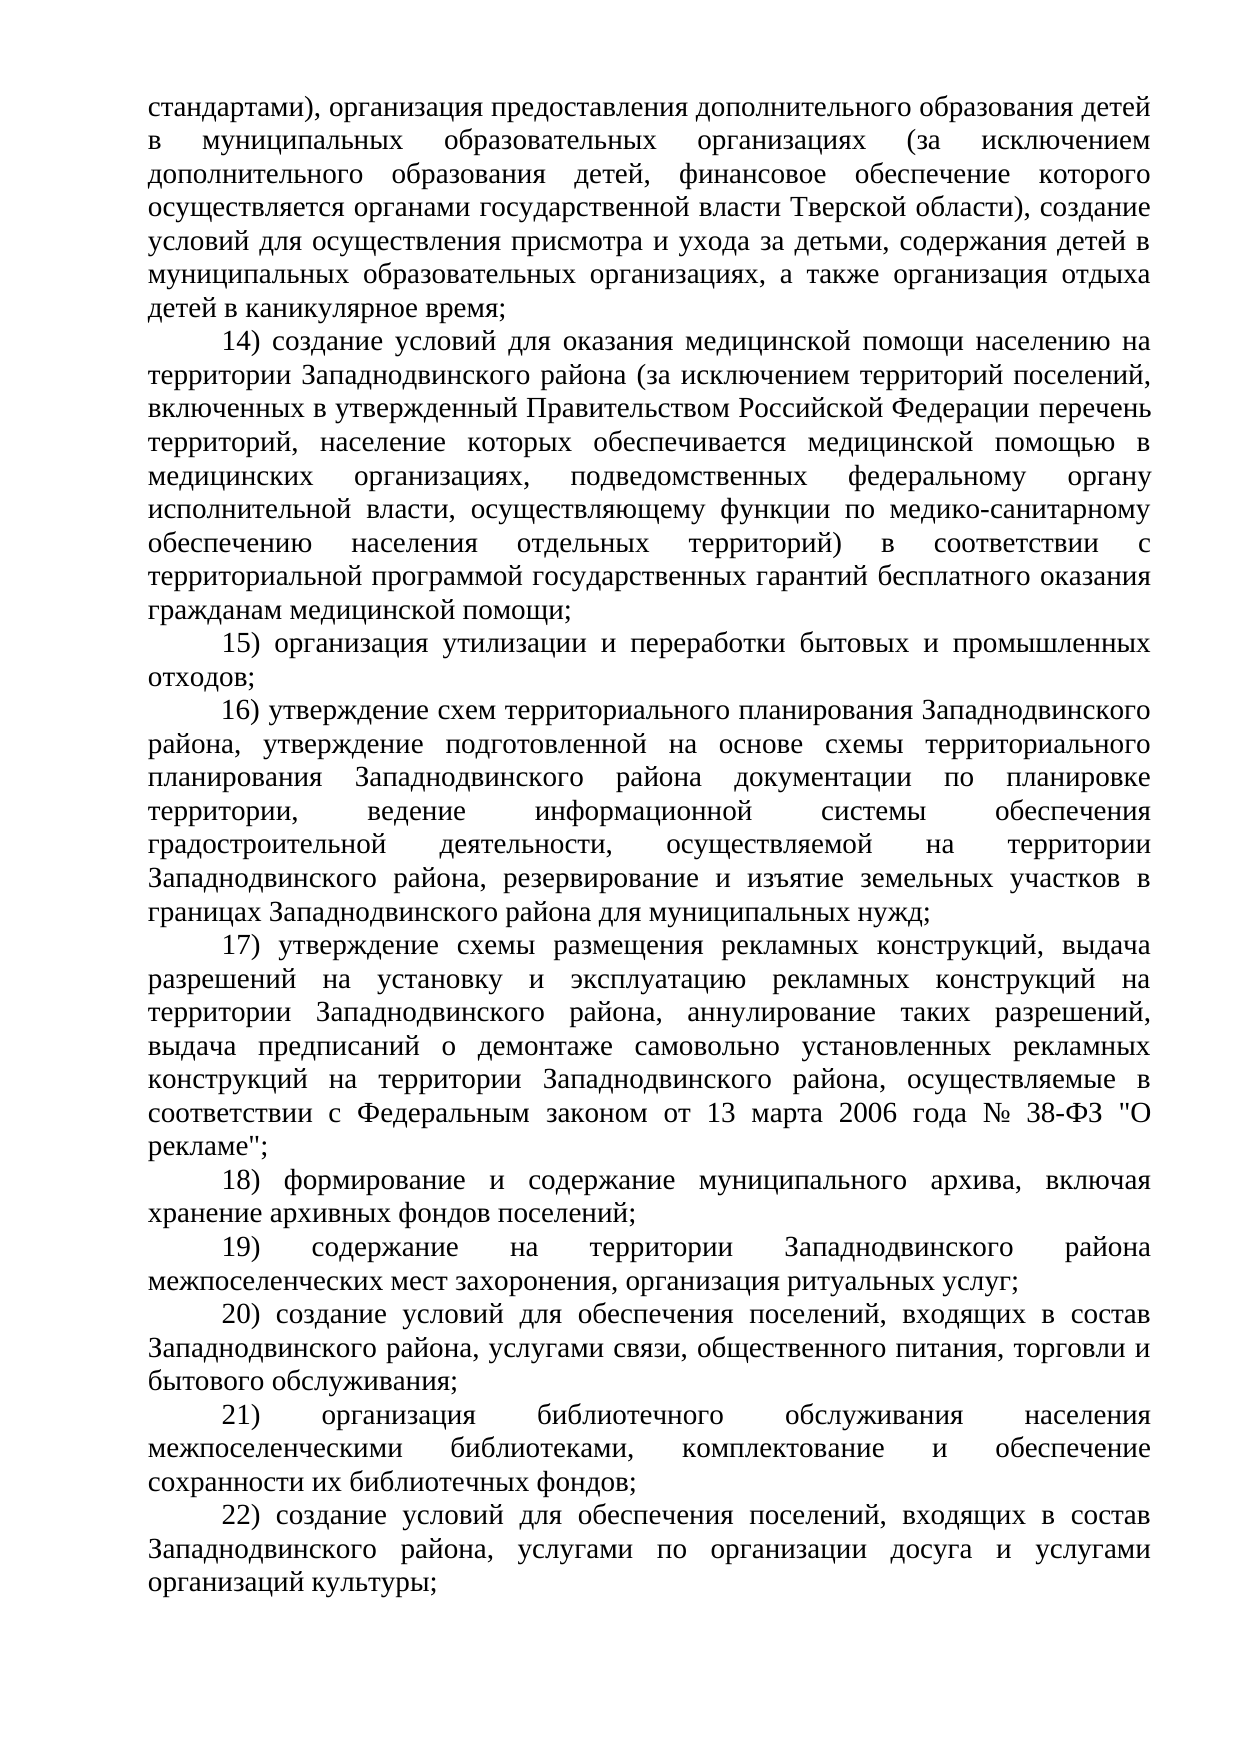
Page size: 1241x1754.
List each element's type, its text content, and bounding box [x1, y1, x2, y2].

text 14) создание условий для оказания медицинской помощи населению на территории Западнодвинского района (за исключением территорий поселений, включенных в утвержденный Правительством Российской Федерации перечень территорий, население которых обеспечивается медицинской помощью в медицинских организациях, подведомственных федеральному органу исполнительной власти, осуществляющему функции по медико-санитарному обеспечению населения отдельных территорий) в соответствии с территориальной программой государственных гарантий бесплатного оказания гражданам медицинской помощи; [148, 323, 1152, 625]
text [148, 89, 1152, 323]
text 17) утверждение схемы размещения рекламных конструкций, выдача разрешений на установку и эксплуатацию рекламных конструкций на территории Западнодвинского района, аннулирование таких разрешений, выдача предписаний о демонтаже самовольно установленных рекламных конструкций на территории Западнодвинского района, осуществляемые в соответствии с Федеральным законом от 13 марта 2006 года № 38-ФЗ "О рекламе"; [148, 927, 1152, 1162]
text 16) утверждение схем территориального планирования Западнодвинского района, утверждение подготовленной на основе схемы территориального планирования Западнодвинского района документации по планировке территории, ведение информационной системы обеспечения градостроительной деятельности, осуществляемой на территории Западнодвинского района, резервирование и изъятие земельных участков в границах Западнодвинского района для муниципальных нужд; [148, 692, 1152, 927]
text 22) создание условий для обеспечения поселений, входящих в состав Западнодвинского района, услугами по организации досуга и услугами организаций культуры; [148, 1497, 1152, 1598]
text 15) организация утилизации и переработки бытовых и промышленных отходов; [148, 625, 1152, 692]
text 20) создание условий для обеспечения поселений, входящих в состав Западнодвинского района, услугами связи, общественного питания, торговли и бытового обслуживания; [148, 1296, 1152, 1397]
text 18) формирование и содержание муниципального архива, включая хранение архивных фондов поселений; [148, 1162, 1152, 1229]
text 19) содержание на территории Западнодвинского района межпоселенческих мест захоронения, организация ритуальных услуг; [148, 1229, 1152, 1296]
text 21) организация библиотечного обслуживания населения межпоселенческими библиотеками, комплектование и обеспечение сохранности их библиотечных фондов; [148, 1397, 1152, 1497]
